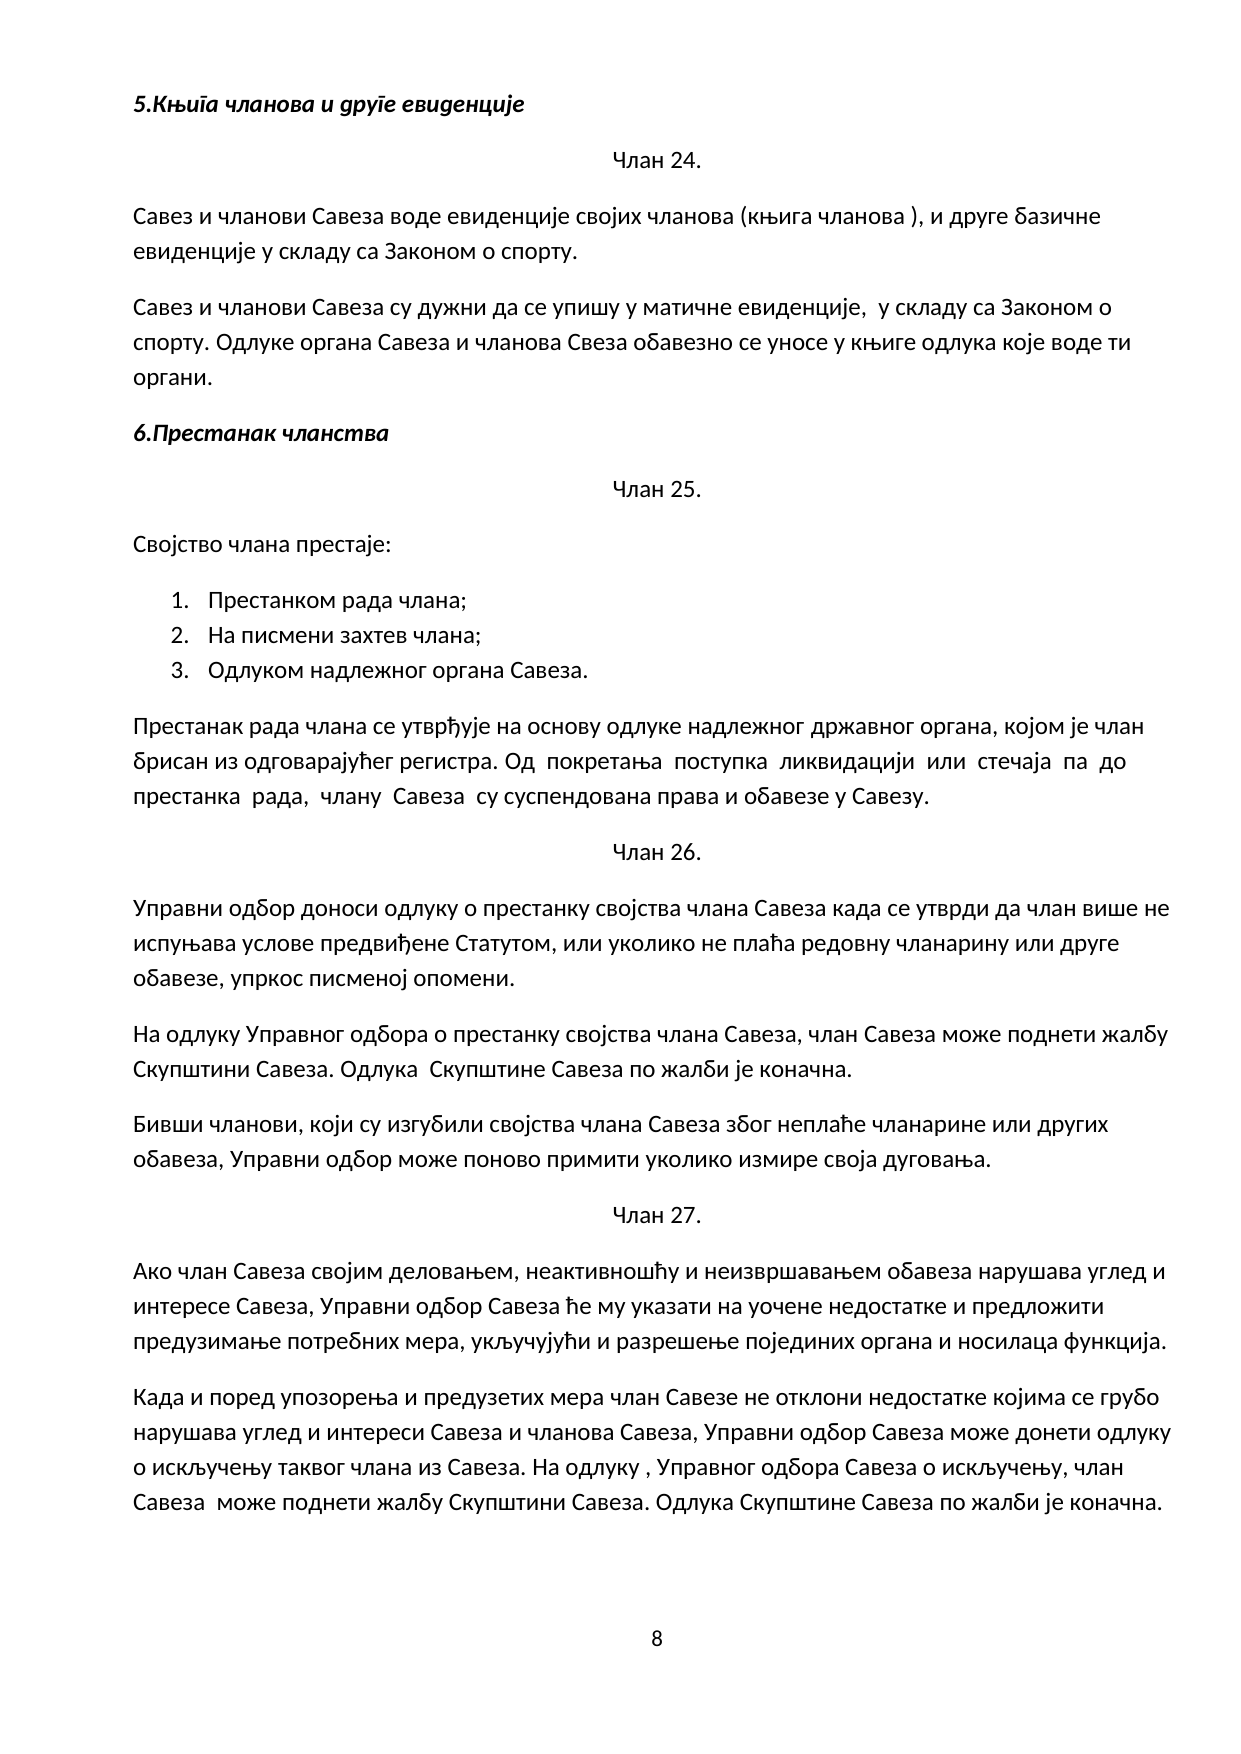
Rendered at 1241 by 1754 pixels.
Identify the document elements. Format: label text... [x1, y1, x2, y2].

text Члан 27. [133, 1199, 1181, 1230]
text Бивши чланови, који су изгубили својства члана Савеза због неплаће чланарине или других обавеза, Управни одбор може поново примити уколико измире своја дуговања. [133, 1109, 1181, 1174]
text Члан 24. [133, 144, 1181, 175]
text Ако члан Савеза својим деловањем, неактивношћу и неизвршавањем обавеза нарушава углед и интересе Савеза, Управни одбор Савеза ће му указати на уочене недостатке и предложити предузимање потребних мера, укључујући и разрешење појединих органа и носилаца функција. [133, 1255, 1181, 1356]
text Управни одбор доноси одлуку о престанку својства члана Савеза када се утврди да члан више не испуњава услове предвиђене Статутом, или уколико не плаћа редовну чланарину или друге обавезе, упркос писменој опомени. [133, 892, 1181, 992]
list Престанком рада члана; [170, 584, 1181, 615]
list На писмени захтев члана; [170, 619, 1181, 650]
text На одлуку Управног одбора о престанку својства члана Савеза, члан Савеза може поднети жалбу Скупштини Савеза. Одлука Скупштине Савеза по жалби је коначна. [133, 1018, 1181, 1083]
text Члан 25. [133, 473, 1181, 503]
text 5.Књига чланова и друге евиденције [133, 89, 1181, 119]
text Савез и чланови Савеза воде евиденције својих чланова (књига чланова ), и друге базичне евиденције у складу са Законом о спорту. [133, 200, 1181, 266]
list Одлуком надлежног органа Савеза. [170, 654, 1181, 685]
text Престанак рада члана се утврђује на основу одлуке надлежног државног органа, којом је члан брисан из одговарајућег регистра. Од покретања поступка ликвидацији или стечаја па до престанка рада, члану Савеза су суспендована права и обавезе у Савезу. [133, 710, 1181, 811]
text Својство члана престаје: [133, 529, 1181, 559]
text Када и поред упозорења и предузетих мера члан Савезе не отклони недостатке којима се грубо нарушава углед и интереси Савеза и чланова Савеза, Управни одбор Савеза може донети одлуку о искључењу таквог члана из Савеза. На одлуку , Управног одбора Савеза о искључењу, члан Савеза може поднети жалбу Скупштини Савеза. Одлука Скупштине Савеза по жалби је коначна. [133, 1381, 1181, 1517]
text Члан 26. [133, 836, 1181, 867]
text 6.Престанак чланства [133, 417, 1181, 447]
text Савез и чланови Савеза су дужни да се упишу у матичне евиденције, у складу са Законом о спорту. Одлуке органа Савеза и чланова Свеза обавезно се уносе у књиге одлука које воде ти органи. [133, 291, 1181, 392]
